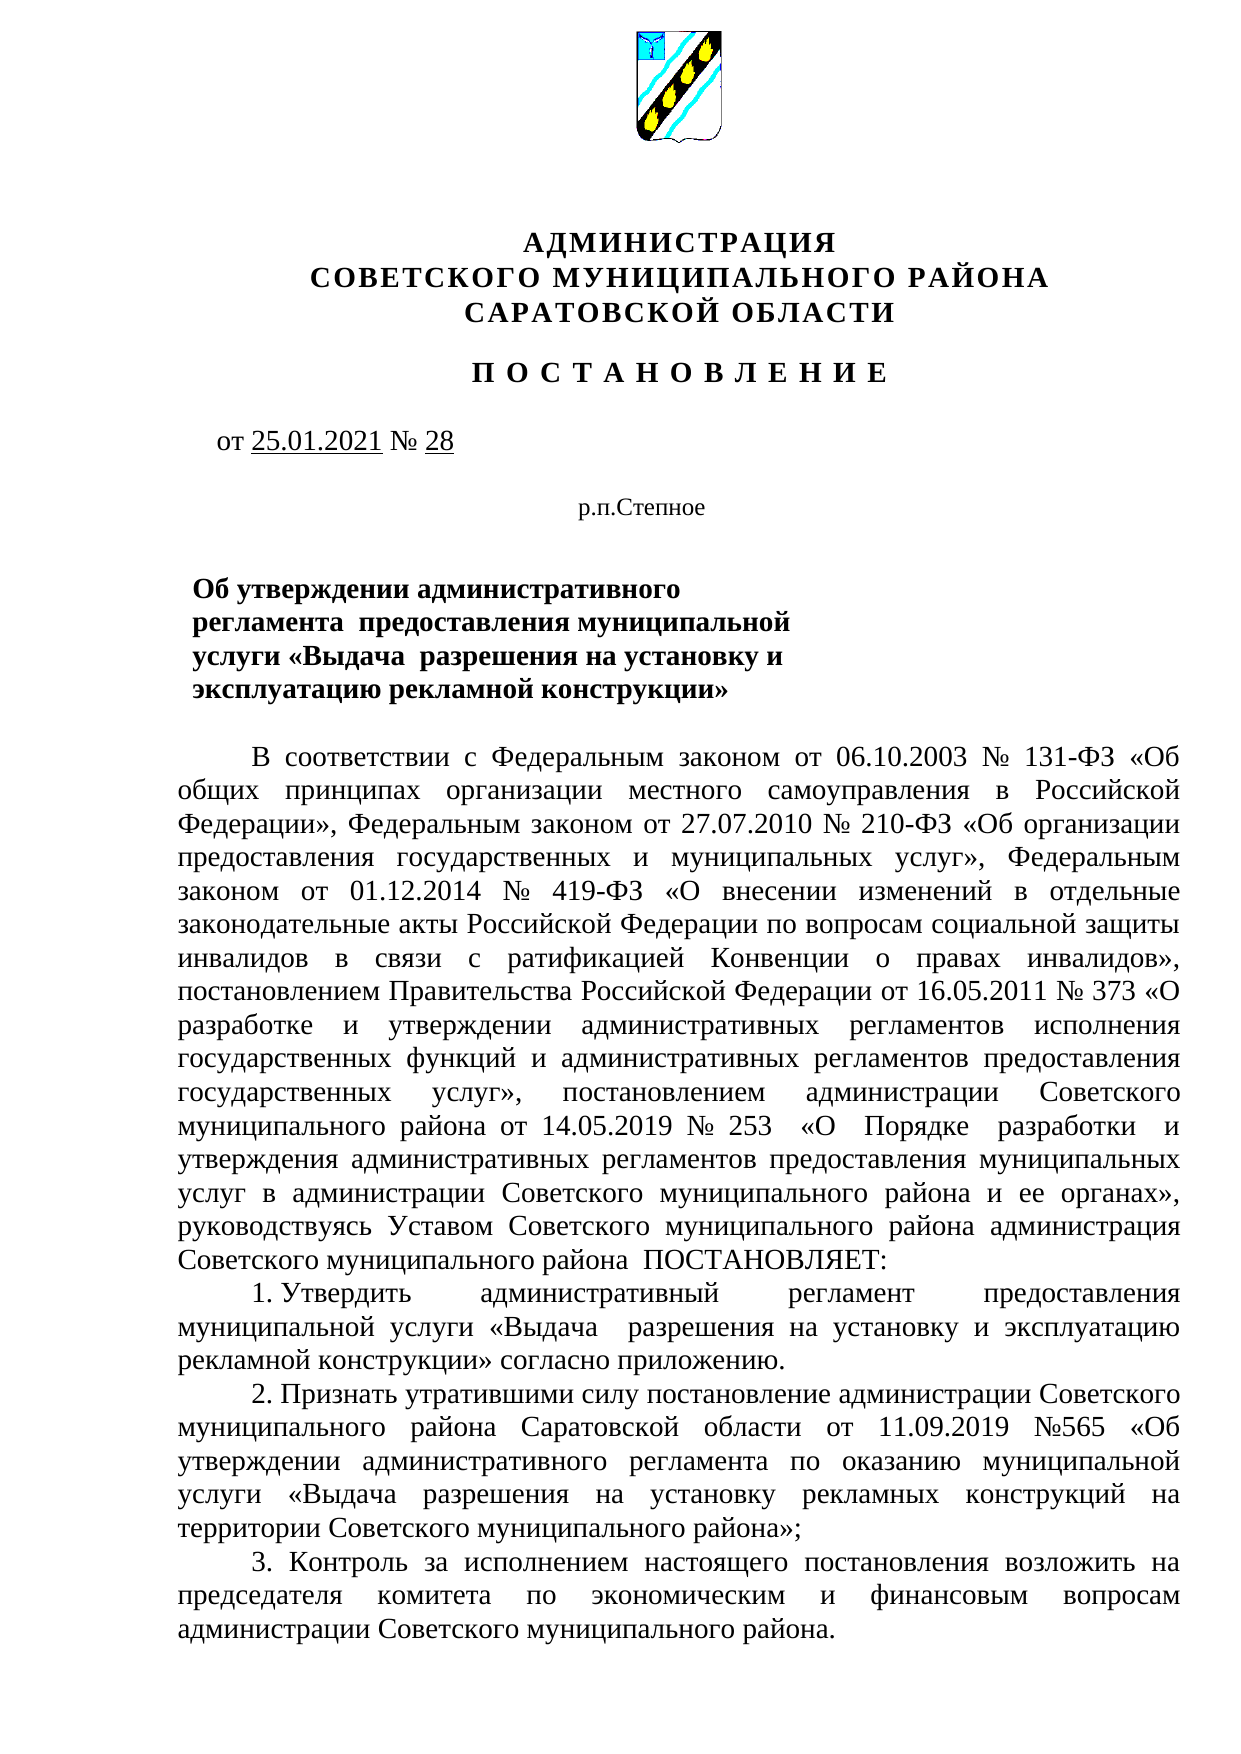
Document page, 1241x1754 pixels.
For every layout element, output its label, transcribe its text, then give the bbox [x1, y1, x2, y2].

text регламента предоставления муниципальной [192, 604, 1181, 638]
text эксплуатацию рекламной конструкции» [192, 672, 1181, 705]
text 2. Признать утратившими силу постановление администрации Советского муниципального района Саратовской области от 11.09.2019 №565 «Об утверждении административного регламента по оказанию муниципальной услуги «Выдача разрешения на установку рекламных конструкций на территории Советского муниципального района»; [177, 1376, 1181, 1544]
text от 25.01.2021 № 28 [216, 423, 536, 457]
text 1. Утвердить административный регламент предоставления муниципальной услуги «Выдача разрешения на установку и эксплуатацию рекламной конструкции» согласно приложению. [177, 1275, 1181, 1376]
text 3. Контроль за исполнением настоящего постановления возложить на председателя комитета по экономическим и финансовым вопросам администрации Советского муниципального района. [177, 1544, 1181, 1644]
text В соответствии с Федеральным законом от 06.10.2003 № 131-ФЗ «Об общих принципах организации местного самоуправления в Российской Федерации», Федеральным законом от 27.07.2010 № 210-ФЗ «Об организации предоставления государственных и муниципальных услуг», Федеральным законом от 01.12.2014 № 419-ФЗ «О внесении изменений в отдельные законодательные акты Российской Федерации по вопросам социальной защиты инвалидов в связи с ратификацией Конвенции о правах инвалидов», постановлением Правительства Российской Федерации от 16.05.2011 № 373 «О разработке и утверждении административных регламентов исполнения государственных функций и административных регламентов предоставления государственных услуг», постановлением администрации Советского муниципального района от 14.05.2019 № 253 «О Порядке разработки и утверждения административных регламентов предоставления муниципальных услуг в администрации Советского муниципального района и ее органах», руководствуясь Уставом Советского муниципального района администрация Советского муниципального района ПОСТАНОВЛЯЕТ: [177, 739, 1181, 1275]
text ПОСТАНОВЛЕНИЕ [177, 355, 1181, 389]
text р.п.Степное [171, 492, 762, 521]
text САРАТОВСКОЙ ОБЛАСТИ [177, 295, 1181, 329]
text Об утверждении административного [192, 571, 1181, 604]
subtitle АДМИНИСТРАЦИЯ [177, 225, 1181, 258]
text СОВЕТСКОГО МУНИЦИПАЛЬНОГО РАЙОНА [177, 260, 1181, 293]
text услуги «Выдача разрешения на установку и [192, 638, 1181, 672]
